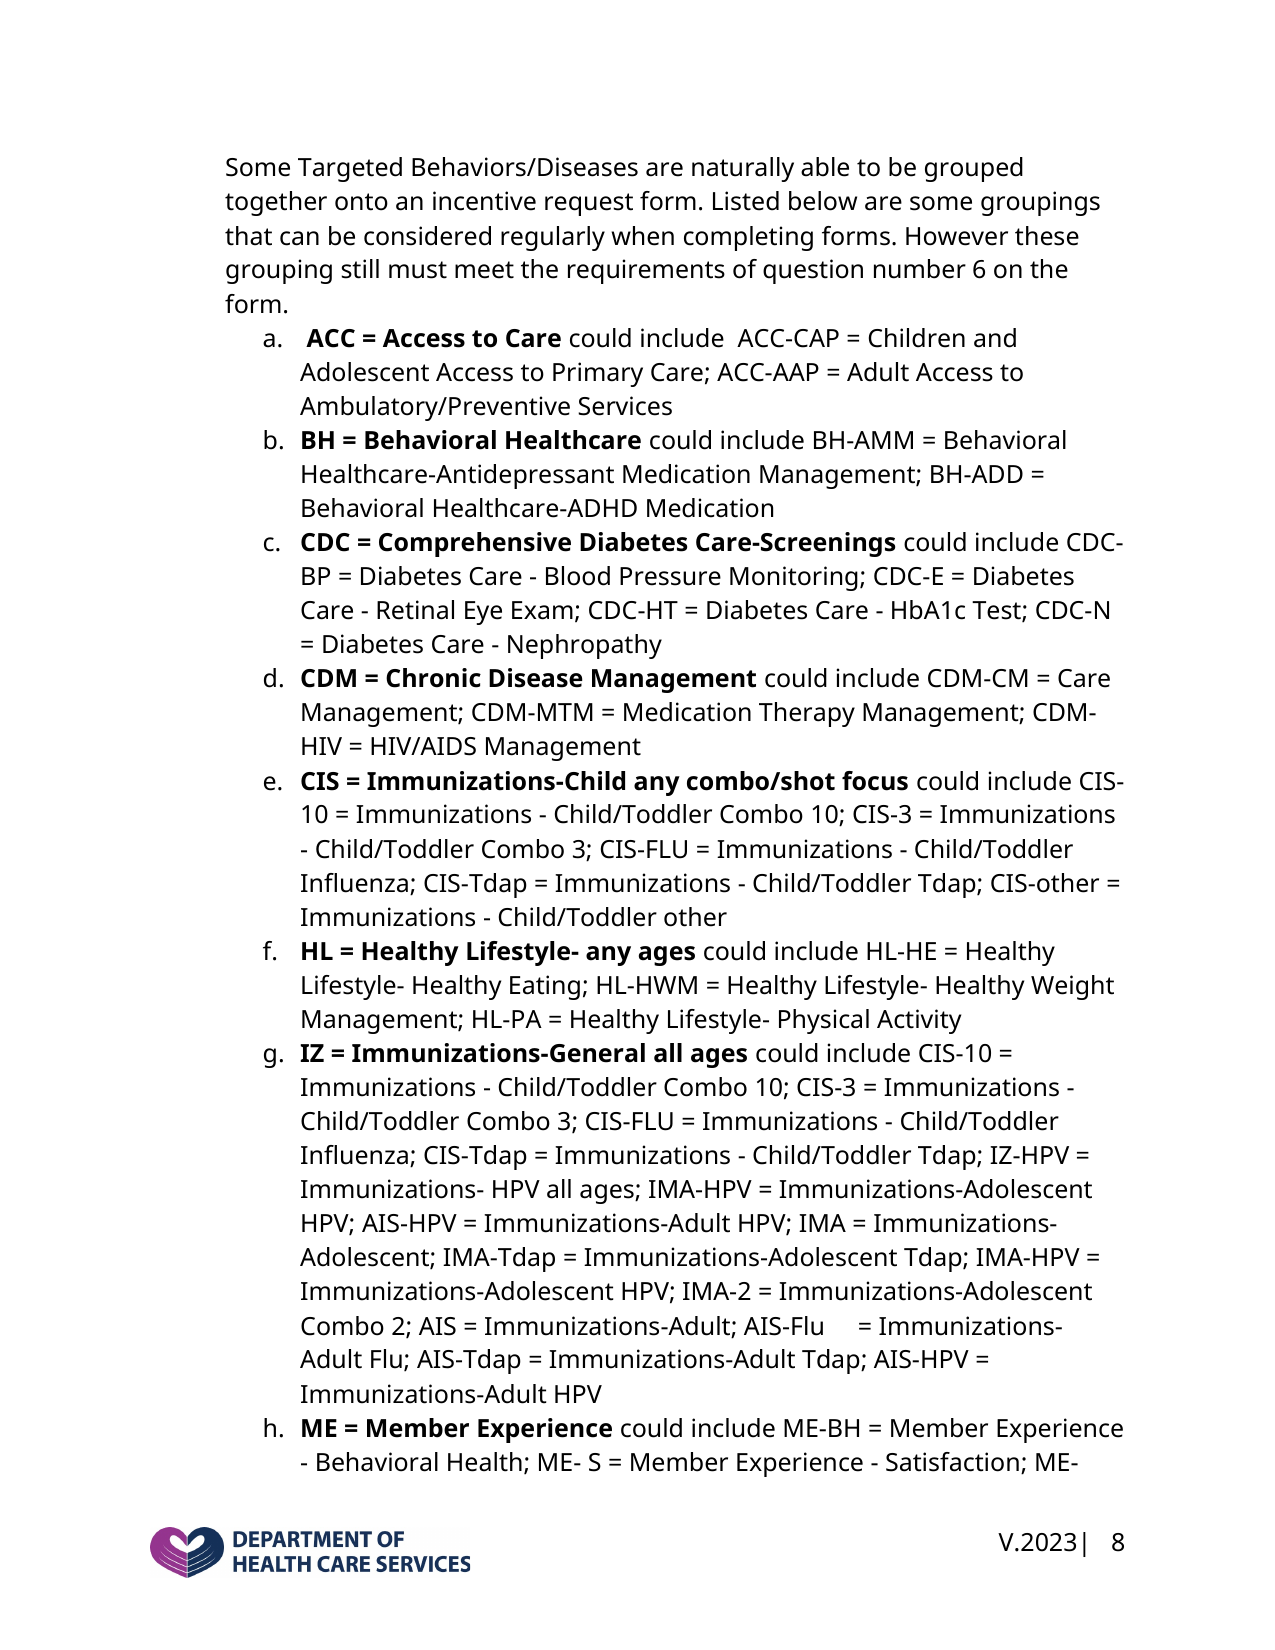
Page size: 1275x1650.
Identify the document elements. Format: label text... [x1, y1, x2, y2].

list CIS = Immunizations-Child any combo/shot focus could include CIS-10 = Immunizations - Child/Toddler Combo 10; CIS-3 = Immunizations - Child/Toddler Combo 3; CIS-FLU = Immunizations - Child/Toddler Influenza; CIS-Tdap = Immunizations - Child/Toddler Tdap; CIS-other = Immunizations - Child/Toddler other [262, 763, 1125, 933]
list ACC = Access to Care could include ACC-CAP = Children and Adolescent Access to Primary Care; ACC-AAP = Adult Access to Ambulatory/Preventive Services [262, 320, 1125, 422]
list CDC = Comprehensive Diabetes Care-Screenings could include CDC-BP = Diabetes Care - Blood Pressure Monitoring; CDC-E = Diabetes Care - Retinal Eye Exam; CDC-HT = Diabetes Care - HbA1c Test; CDC-N = Diabetes Care - Nephropathy [262, 525, 1125, 661]
list IZ = Immunizations-General all ages could include CIS-10 = Immunizations - Child/Toddler Combo 10; CIS-3 = Immunizations - Child/Toddler Combo 3; CIS-FLU = Immunizations - Child/Toddler Influenza; CIS-Tdap = Immunizations - Child/Toddler Tdap; IZ-HPV = Immunizations- HPV all ages; IMA-HPV = Immunizations-Adolescent HPV; AIS-HPV = Immunizations-Adult HPV; IMA = Immunizations-Adolescent; IMA-Tdap = Immunizations-Adolescent Tdap; IMA-HPV = Immunizations-Adolescent HPV; IMA-2 = Immunizations-Adolescent Combo 2; AIS = Immunizations-Adult; AIS-Flu = Immunizations-Adult Flu; AIS-Tdap = Immunizations-Adult Tdap; AIS-HPV = Immunizations-Adult HPV [262, 1036, 1125, 1410]
list HL = Healthy Lifestyle- any ages could include HL-HE = Healthy Lifestyle- Healthy Eating; HL-HWM = Healthy Lifestyle- Healthy Weight Management; HL-PA = Healthy Lifestyle- Physical Activity [262, 933, 1125, 1036]
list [262, 1410, 1125, 1478]
list Some Targeted Behaviors/Diseases are naturally able to be grouped together onto an incentive request form. Listed below are some groupings that can be considered regularly when completing forms. However these grouping still must meet the requirements of question number 6 on the form. [225, 150, 1125, 320]
list BH = Behavioral Healthcare could include BH-AMM = Behavioral Healthcare-Antidepressant Medication Management; BH-ADD = Behavioral Healthcare-ADHD Medication [262, 422, 1125, 525]
picture [150, 1527, 471, 1578]
list CDM = Chronic Disease Management could include CDM-CM = Care Management; CDM-MTM = Medication Therapy Management; CDM-HIV = HIV/AIDS Management [262, 661, 1125, 763]
